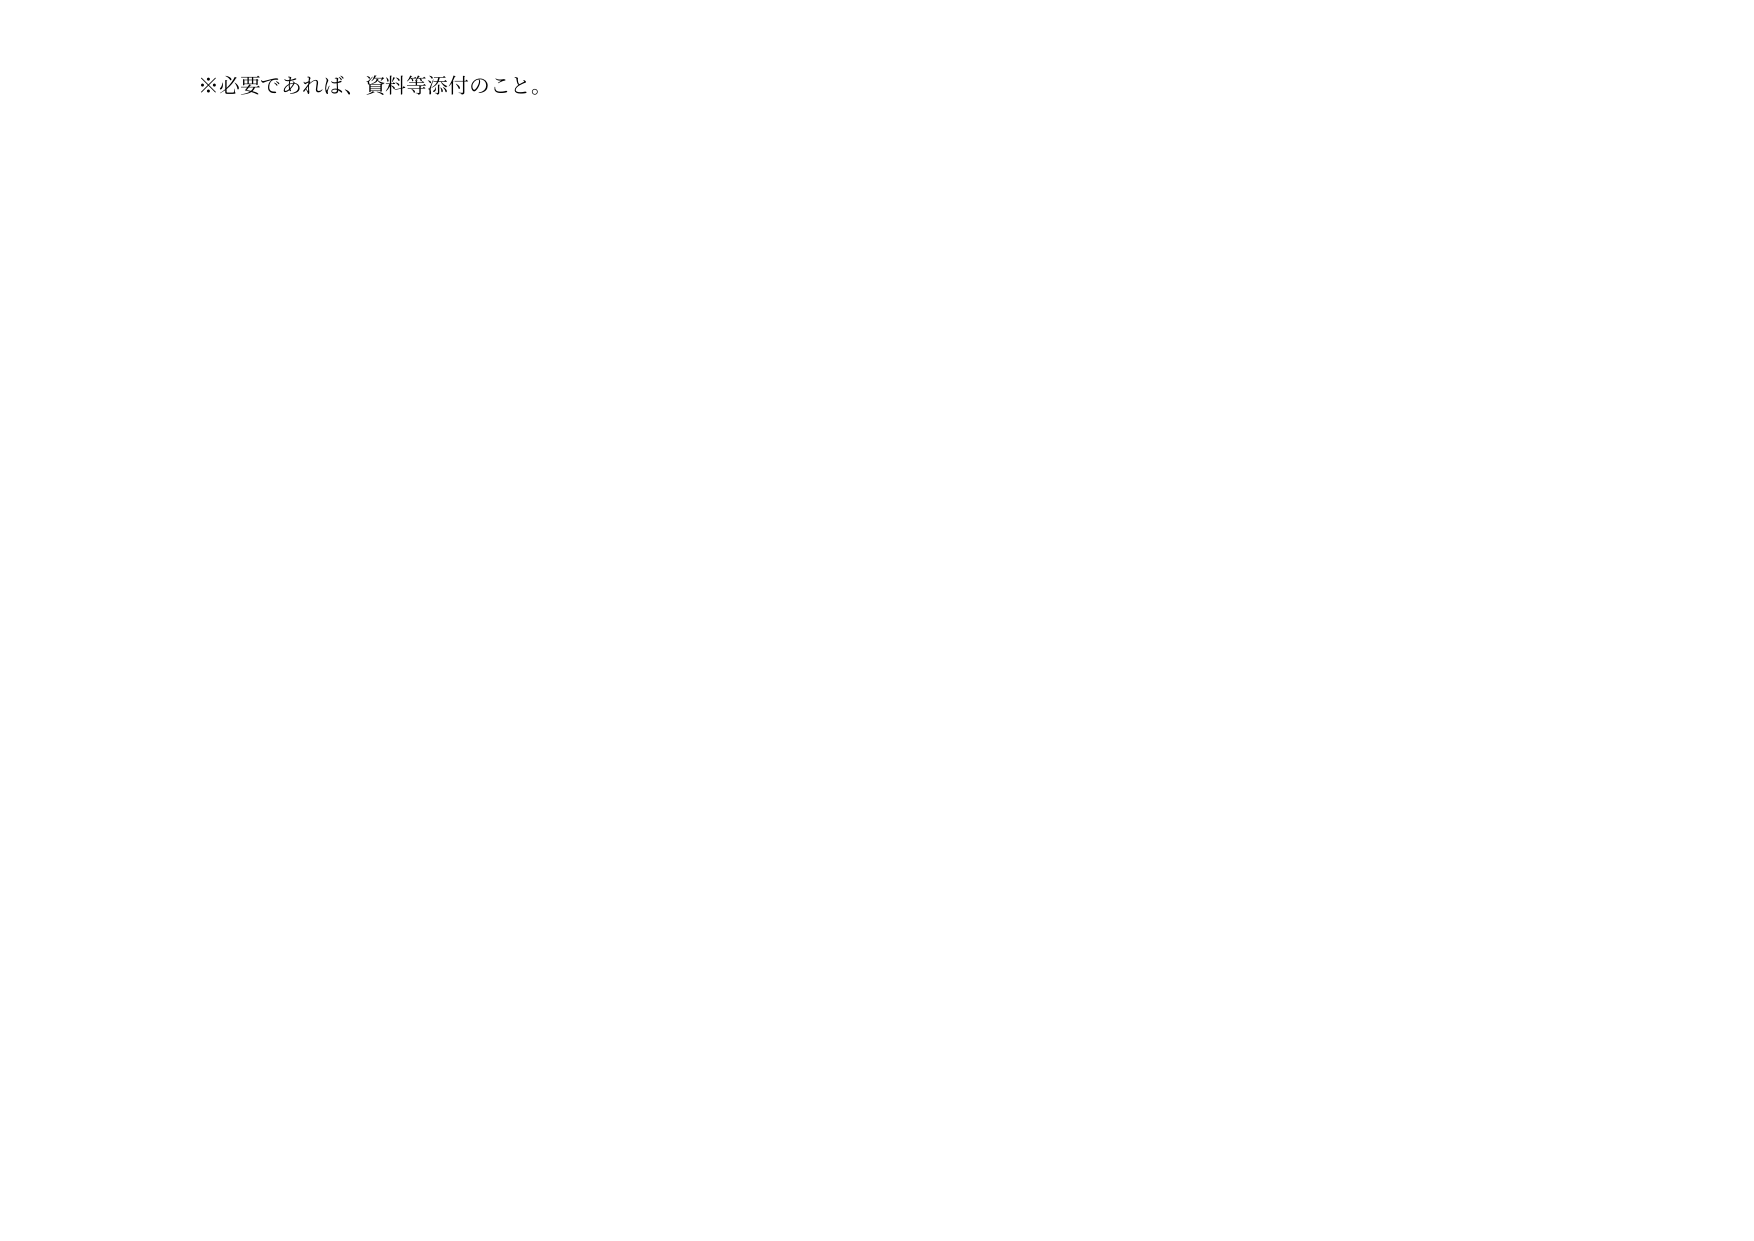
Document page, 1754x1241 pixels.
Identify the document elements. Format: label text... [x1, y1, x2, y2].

text ※必要であれば、資料等添付のこと。 [177, 66, 1547, 103]
